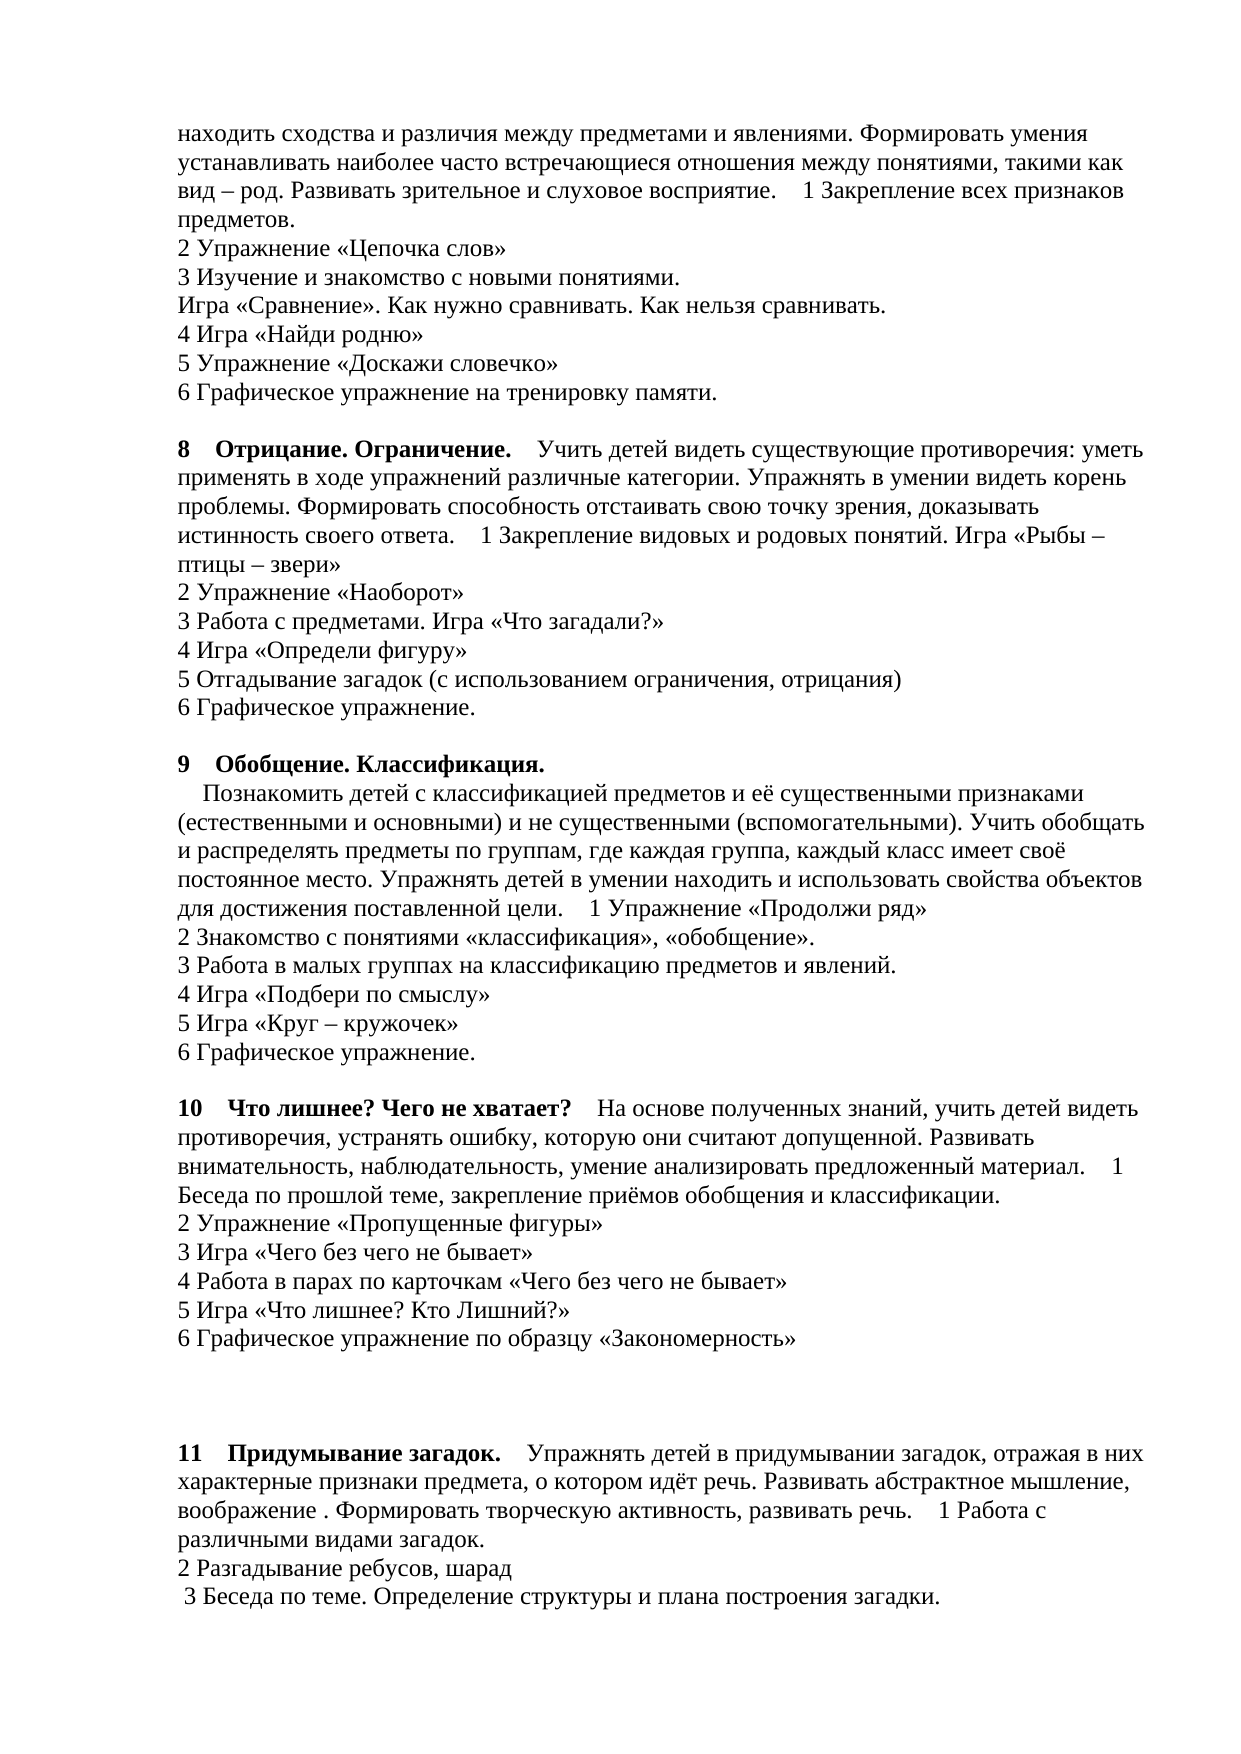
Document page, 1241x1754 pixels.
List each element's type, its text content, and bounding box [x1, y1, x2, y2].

text 10 Что лишнее? Чего не хватает? На основе полученных знаний, учить детей видеть противоречия, устранять ошибку, которую они считают допущенной. Развивать внимательность, наблюдательность, умение анализировать предложенный материал. 1 Беседа по прошлой теме, закрепление приёмов обобщения и классификации. 2 Упражнение «Пропущенные фигуры» 3 Игра «Чего без чего не бывает» 4 Работа в парах по карточкам «Чего без чего не бывает» 5 Игра «Что лишнее? Кто Лишний?» 6 Графическое упражнение по образцу «Закономерность» [177, 1093, 1152, 1380]
text 9 Обобщение. Классификация. Познакомить детей с классификацией предметов и её существенными признаками (естественными и основными) и не существенными (вспомогательными). Учить обобщать и распределять предметы по группам, где каждая группа, каждый класс имеет своё постоянное место. Упражнять детей в умении находить и использовать свойства объектов для достижения поставленной цели. 1 Упражнение «Продолжи ряд» 2 Знакомство с понятиями «классификация», «обобщение». 3 Работа в малых группах на классификацию предметов и явлений. 4 Игра «Подбери по смыслу» 5 Игра «Круг – кружочек» 6 Графическое упражнение. [177, 749, 1152, 1093]
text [177, 1438, 1152, 1610]
text 8 Отрицание. Ограничение. Учить детей видеть существующие противоречия: уметь применять в ходе упражнений различные категории. Упражнять в умении видеть корень проблемы. Формировать способность отстаивать свою точку зрения, доказывать истинность своего ответа. 1 Закрепление видовых и родовых понятий. Игра «Рыбы – птицы – звери» 2 Упражнение «Наоборот» 3 Работа с предметами. Игра «Что загадали?» 4 Игра «Определи фигуру» 5 Отгадывание загадок (с использованием ограничения, отрицания) 6 Графическое упражнение. [177, 434, 1152, 749]
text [177, 118, 1152, 434]
